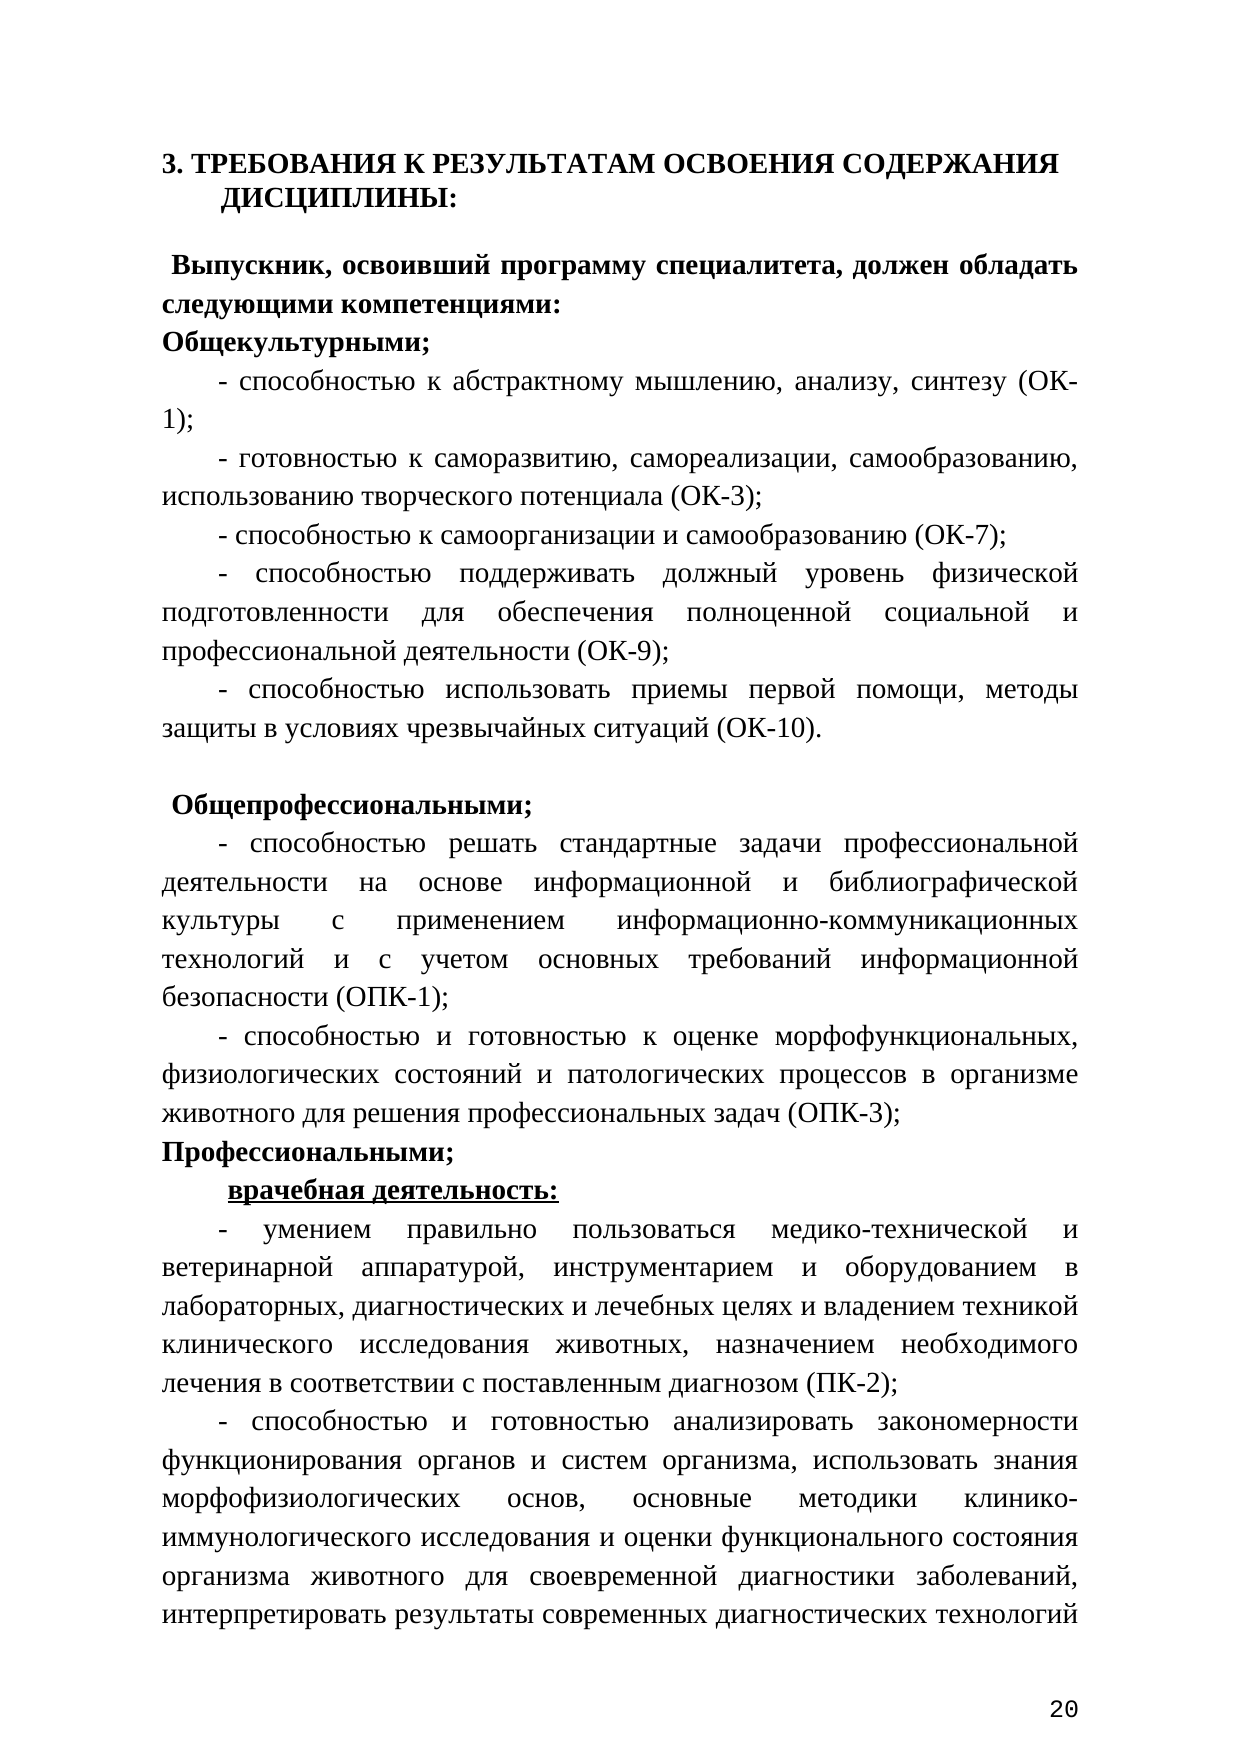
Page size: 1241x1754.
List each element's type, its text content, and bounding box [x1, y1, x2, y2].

text - готовностью к саморазвитию, самореализации, самообразованию, использованию творческого потенциала (ОК-3); [162, 440, 1079, 512]
text Общепрофессиональными; [164, 787, 1077, 820]
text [162, 1403, 1079, 1630]
text Выпускник, освоивший программу специалитета, должен обладать следующими компетенциями: [162, 247, 1079, 319]
text Общекультурными; [162, 324, 1079, 358]
text врачебная деятельность: [162, 1172, 1079, 1206]
text - способностью поддерживать должный уровень физической подготовленности для обеспечения полноценной социальной и профессиональной деятельности (ОК-9); [162, 556, 1079, 666]
text - способностью к самоорганизации и самообразованию (ОК-7); [162, 517, 1079, 551]
text 3. ТРЕБОВАНИЯ К РЕЗУЛЬТАТАМ ОСВОЕНИЯ СОДЕРЖАНИЯ ДИСЦИПЛИНЫ: [162, 147, 1098, 214]
text - способностью решать стандартные задачи профессиональной деятельности на основе информационной и библиографической культуры с применением информационно-коммуникационных технологий и с учетом основных требований информационной безопасности (ОПК-1); [162, 825, 1079, 1013]
text - способностью использовать приемы первой помощи, методы защиты в условиях чрезвычайных ситуаций (ОК-10). [162, 671, 1079, 743]
text - способностью и готовностью к оценке морфофункциональных, физиологических состояний и патологических процессов в организме животного для решения профессиональных задач (ОПК-3); [162, 1018, 1079, 1129]
text Профессиональными; [162, 1134, 1079, 1167]
text - умением правильно пользоваться медико-технической и ветеринарной аппаратурой, инструментарием и оборудованием в лабораторных, диагностических и лечебных целях и владением техникой клинического исследования животных, назначением необходимого лечения в соответствии с поставленным диагнозом (ПК-2); [162, 1211, 1079, 1398]
text - способностью к абстрактному мышлению, анализу, синтезу (ОК-1); [162, 363, 1079, 435]
